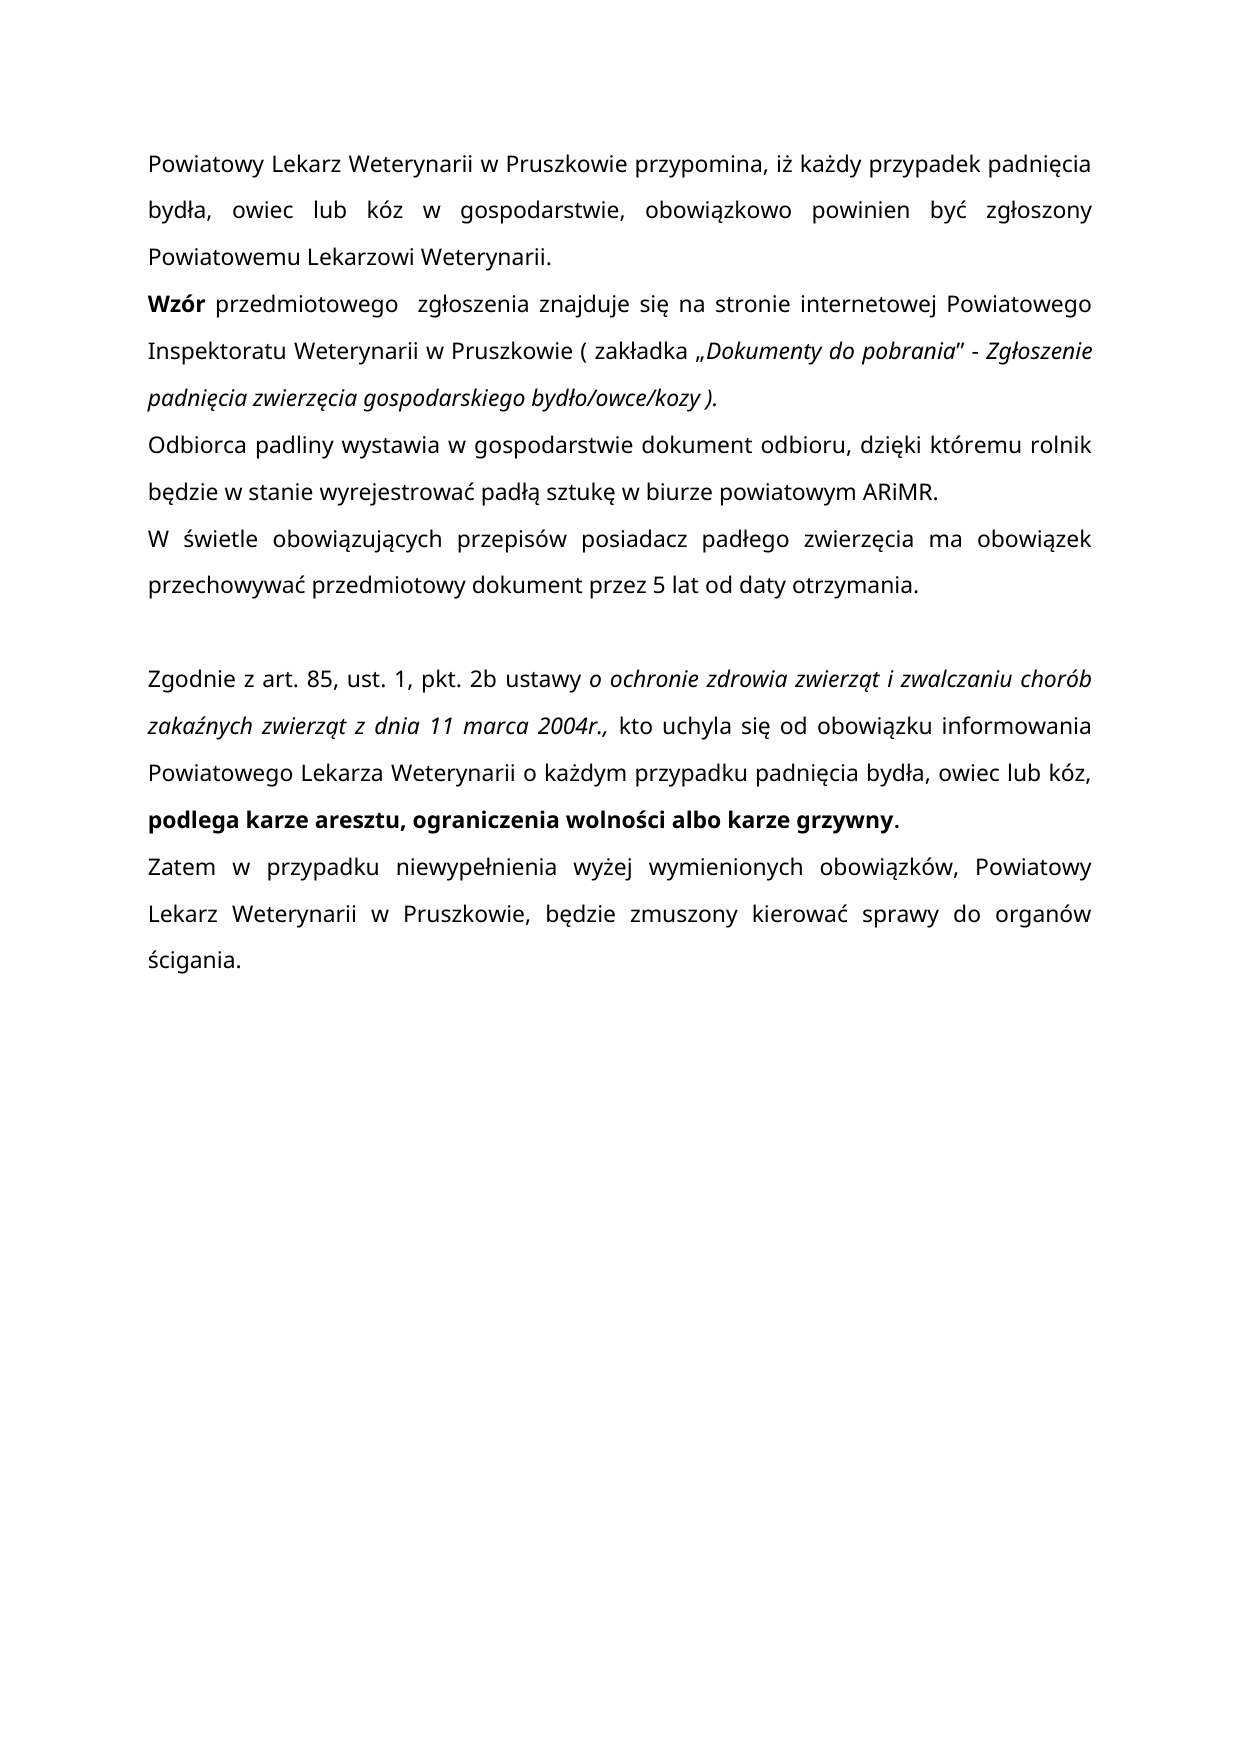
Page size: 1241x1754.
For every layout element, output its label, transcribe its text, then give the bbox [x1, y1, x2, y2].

text Powiatowy Lekarz Weterynarii w Pruszkowie przypomina, iż każdy przypadek padnięcia bydła, owiec lub kóz w gospodarstwie, obowiązkowo powinien być zgłoszony Powiatowemu Lekarzowi Weterynarii. [148, 148, 1093, 273]
text Zgodnie z art. 85, ust. 1, pkt. 2b ustawy o ochronie zdrowia zwierząt i zwalczaniu chorób zakaźnych zwierząt z dnia 11 marca 2004r., kto uchyla się od obowiązku informowania Powiatowego Lekarza Weterynarii o każdym przypadku padnięcia bydła, owiec lub kóz, podlega karze aresztu, ograniczenia wolności albo karze grzywny. [148, 663, 1093, 835]
text W świetle obowiązujących przepisów posiadacz padłego zwierzęcia ma obowiązek przechowywać przedmiotowy dokument przez 5 lat od daty otrzymania. [148, 523, 1093, 601]
text Wzór przedmiotowego zgłoszenia znajduje się na stronie internetowej Powiatowego Inspektoratu Weterynarii w Pruszkowie ( zakładka „Dokumenty do pobrania” - Zgłoszenie padnięcia zwierzęcia gospodarskiego bydło/owce/kozy ). [148, 288, 1093, 413]
text Zatem w przypadku niewypełnienia wyżej wymienionych obowiązków, Powiatowy Lekarz Weterynarii w Pruszkowie, będzie zmuszony kierować sprawy do organów ścigania. [148, 851, 1093, 976]
text Odbiorca padliny wystawia w gospodarstwie dokument odbioru, dzięki któremu rolnik będzie w stanie wyrejestrować padłą sztukę w biurze powiatowym ARiMR. [148, 429, 1093, 507]
